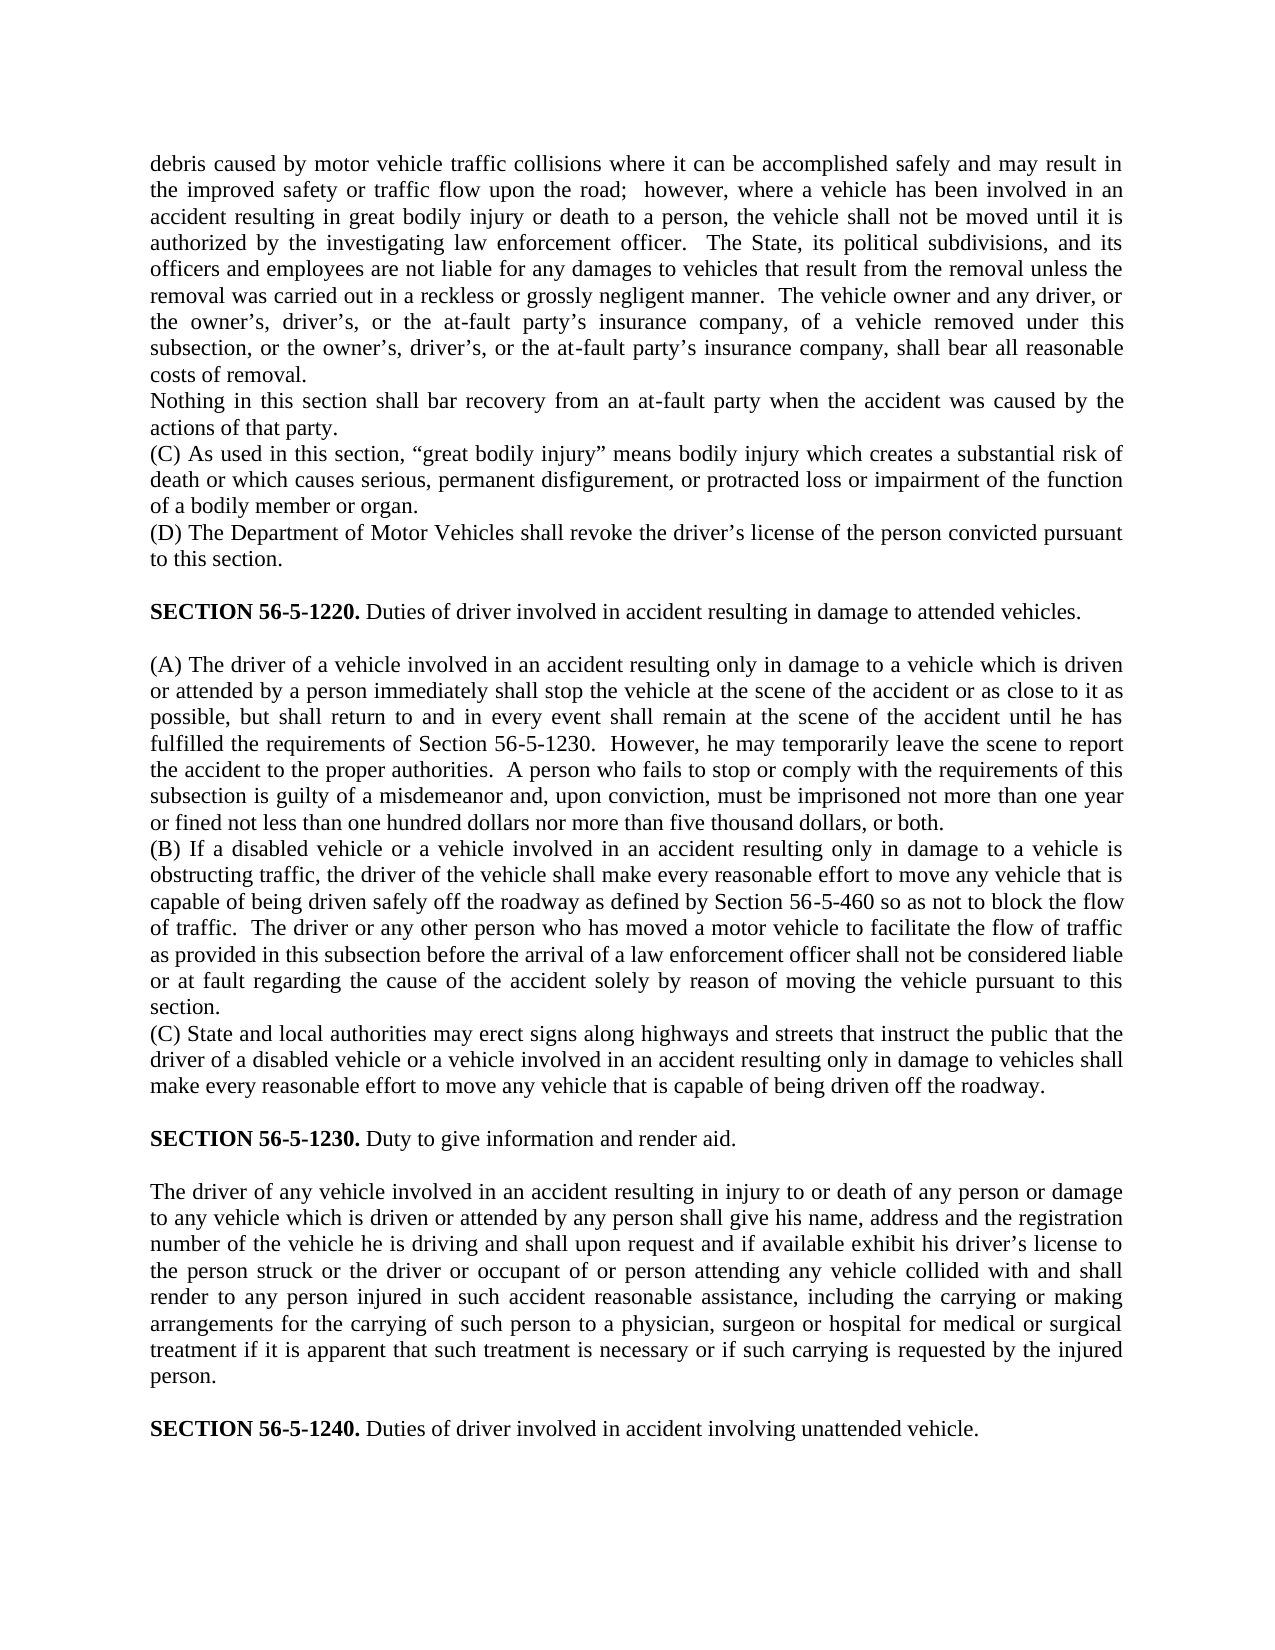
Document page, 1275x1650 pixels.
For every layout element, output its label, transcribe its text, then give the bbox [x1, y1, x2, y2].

text Nothing in this section shall bar recovery from an at-fault party when the accident was caused by the actions of that party. [150, 387, 1125, 440]
text SECTION 56-5-1230. Duty to give information and render aid. [150, 1125, 1125, 1151]
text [150, 150, 1125, 387]
text (D) The Department of Motor Vehicles shall revoke the driver’s license of the person convicted pursuant to this section. [150, 519, 1125, 572]
text (B) If a disabled vehicle or a vehicle involved in an accident resulting only in damage to a vehicle is obstructing traffic, the driver of the vehicle shall make every reasonable effort to move any vehicle that is capable of being driven safely off the roadway as defined by Section 56-5-460 so as not to block the flow of traffic. The driver or any other person who has moved a motor vehicle to facilitate the flow of traffic as provided in this subsection before the arrival of a law enforcement officer shall not be considered liable or at fault regarding the cause of the accident solely by reason of moving the vehicle pursuant to this section. [150, 835, 1125, 1020]
text SECTION 56-5-1220. Duties of driver involved in accident resulting in damage to attended vehicles. [150, 598, 1125, 624]
text SECTION 56-5-1240. Duties of driver involved in accident involving unattended vehicle. [150, 1415, 1125, 1441]
text The driver of any vehicle involved in an accident resulting in injury to or death of any person or damage to any vehicle which is driven or attended by any person shall give his name, address and the registration number of the vehicle he is driving and shall upon request and if available exhibit his driver’s license to the person struck or the driver or occupant of or person attending any vehicle collided with and shall render to any person injured in such accident reasonable assistance, including the carrying or making arrangements for the carrying of such person to a physician, surgeon or hospital for medical or surgical treatment if it is apparent that such treatment is necessary or if such carrying is requested by the injured person. [150, 1178, 1125, 1389]
text (A) The driver of a vehicle involved in an accident resulting only in damage to a vehicle which is driven or attended by a person immediately shall stop the vehicle at the scene of the accident or as close to it as possible, but shall return to and in every event shall remain at the scene of the accident until he has fulfilled the requirements of Section 56-5-1230. However, he may temporarily leave the scene to report the accident to the proper authorities. A person who fails to stop or comply with the requirements of this subsection is guilty of a misdemeanor and, upon conviction, must be imprisoned not more than one year or fined not less than one hundred dollars nor more than five thousand dollars, or both. [150, 651, 1125, 835]
text (C) As used in this section, “great bodily injury” means bodily injury which creates a substantial risk of death or which causes serious, permanent disfigurement, or protracted loss or impairment of the function of a bodily member or organ. [150, 440, 1125, 519]
text (C) State and local authorities may erect signs along highways and streets that instruct the public that the driver of a disabled vehicle or a vehicle involved in an accident resulting only in damage to vehicles shall make every reasonable effort to move any vehicle that is capable of being driven off the roadway. [150, 1020, 1125, 1099]
